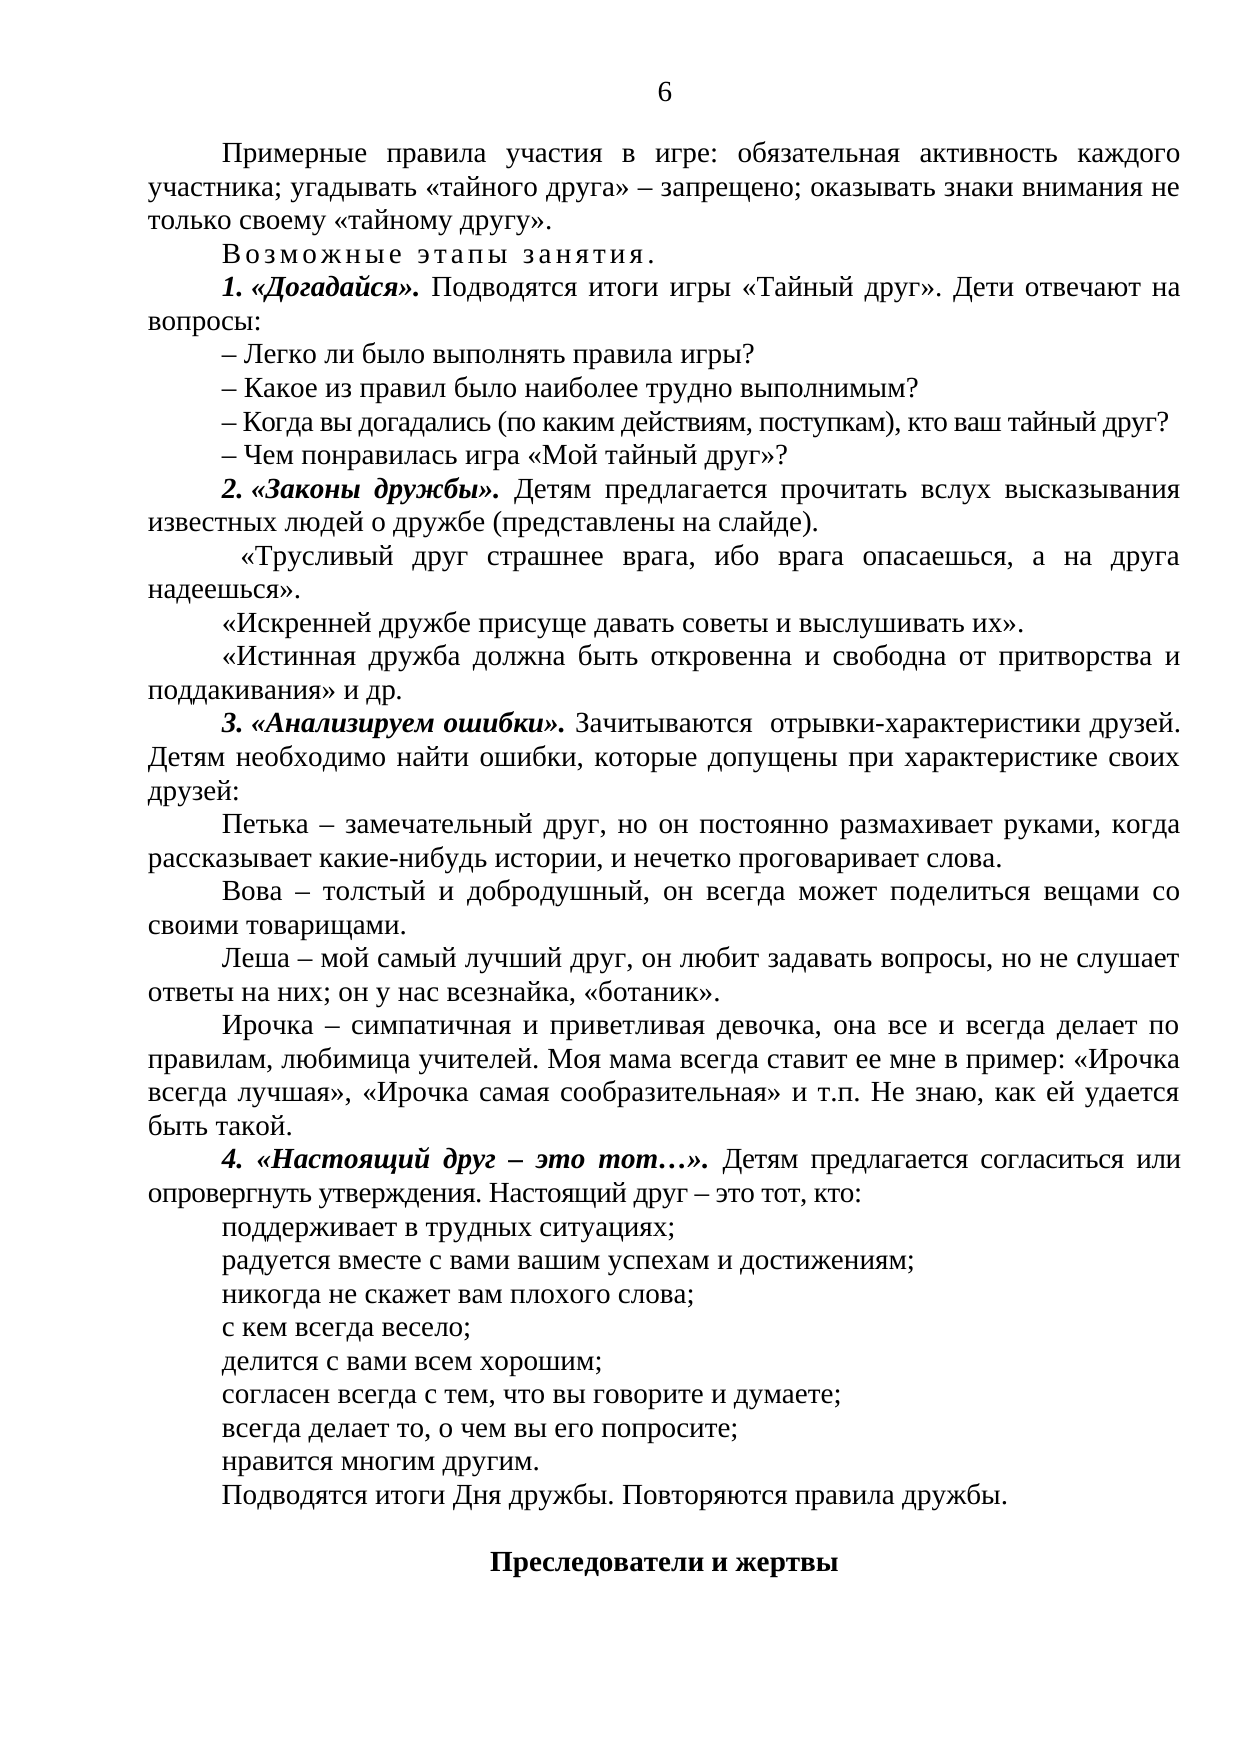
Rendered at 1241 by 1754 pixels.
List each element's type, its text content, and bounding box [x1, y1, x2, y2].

text поддерживает в трудных ситуациях; [148, 1209, 1181, 1242]
text 3. «Анализируем ошибки». Зачитываются отрывки-характеристики друзей. Детям необходимо найти ошибки, которые допущены при характеристике своих друзей: [148, 706, 1181, 806]
text – Чем понравилась игра «Мой тайный друг»? [148, 437, 1181, 471]
text «Истинная дружба должна быть откровенна и свободна от притворства и поддакивания» и др. [148, 638, 1181, 706]
text «Искренней дружбе присуще давать советы и выслушивать их». [148, 605, 1181, 638]
text радуется вместе с вами вашим успехам и достижениям; [148, 1242, 1181, 1276]
text – Легко ли было выполнять правила игры? [148, 337, 1181, 370]
text никогда не скажет вам плохого слова; [148, 1276, 1181, 1309]
text Примерные правила участия в игре: обязательная активность каждого участника; угадывать «тайного друга» – запрещено; оказывать знаки внимания не только своему «тайному другу». [148, 135, 1181, 236]
text 1. «Догадайся». Подводятся итоги игры «Тайный друг». Дети отвечают на вопросы: [148, 269, 1181, 337]
text Возможные этапы занятия. [148, 236, 1181, 269]
text Леша – мой самый лучший друг, он любит задавать вопросы, но не слушает ответы на них; он у нас всезнайка, «ботаник». [148, 940, 1181, 1007]
text согласен всегда с тем, что вы говорите и думаете; [148, 1376, 1181, 1410]
text Подводятся итоги Дня дружбы. Повторяются правила дружбы. [148, 1477, 1181, 1511]
text Вова – толстый и добродушный, он всегда может поделиться вещами со своими товарищами. [148, 873, 1181, 940]
text нравится многим другим. [148, 1443, 1181, 1477]
text «Трусливый друг страшнее врага, ибо врага опасаешься, а на друга надеешься». [148, 538, 1181, 605]
text Ирочка – симпатичная и приветливая девочка, она все и всегда делает по правилам, любимица учителей. Моя мама всегда ставит ее мне в пример: «Ирочка всегда лучшая», «Ирочка самая сообразительная» и т.п. Не знаю, как ей удается быть такой. [148, 1007, 1181, 1142]
text всегда делает то, о чем вы его попросите; [148, 1410, 1181, 1443]
text делится с вами всем хорошим; [148, 1343, 1181, 1376]
text 2. «Законы дружбы». Детям предлагается прочитать вслух высказывания известных людей о дружбе (представлены на слайде). [148, 471, 1181, 538]
text Петька – замечательный друг, но он постоянно размахивает руками, когда рассказывает какие-нибудь истории, и нечетко проговаривает слова. [148, 806, 1181, 873]
text Преследователи и жертвы [148, 1544, 1181, 1578]
text 4. «Настоящий друг – это тот…». Детям предлагается согласиться или опровергнуть утверждения. Настоящий друг – это тот, кто: [148, 1142, 1181, 1209]
text с кем всегда весело; [148, 1309, 1181, 1343]
text – Какое из правил было наиболее трудно выполнимым? [148, 370, 1181, 404]
text – Когда вы догадались (по каким действиям, поступкам), кто ваш тайный друг? [148, 404, 1181, 437]
